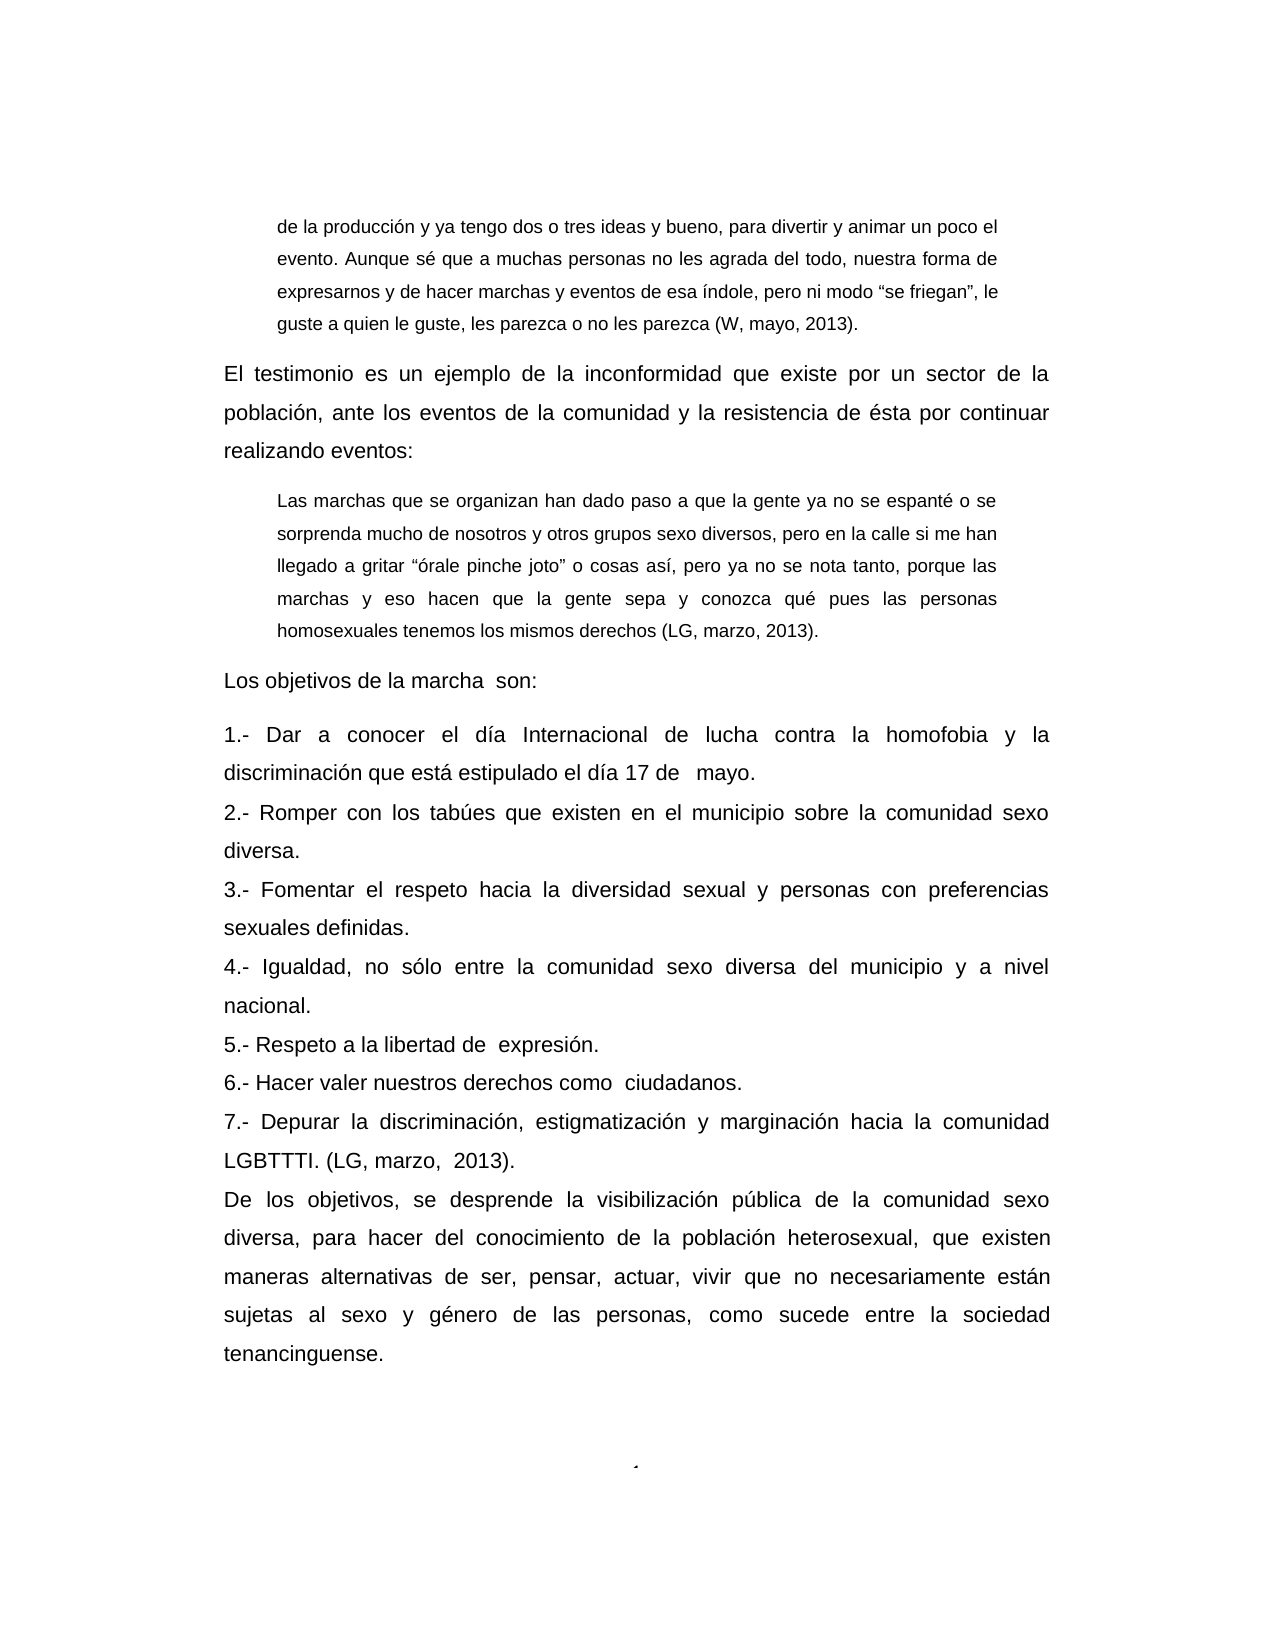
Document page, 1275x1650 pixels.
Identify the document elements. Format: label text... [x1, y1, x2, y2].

text 5.- Respeto a la libertad de expresión. [224, 1032, 1096, 1057]
text 6.- Hacer valer nuestros derechos como ciudadanos. [224, 1070, 1096, 1095]
text Las marchas que se organizan han dado paso a que la gente ya no se espanté o se sorprenda mucho de nosotros y otros grupos sexo diversos, pero en la calle si me han llegado a gritar “órale pinche joto” o cosas así, pero ya no se nota tanto, porque las marchas y eso hacen que la gente sepa y conozca qué pues las personas homosexuales tenemos los mismos derechos (LG, marzo, 2013). [277, 490, 998, 642]
text de la producción y ya tengo dos o tres ideas y bueno, para divertir y animar un poco el evento. Aunque sé que a muchas personas no les agrada del todo, nuestra forma de expresarnos y de hacer marchas y eventos de esa índole, pero ni modo “se friegan”, le guste a quien le guste, les parezca o no les parezca (W, mayo, 2013). [277, 215, 999, 334]
text 3.- Fomentar el respeto hacia la diversidad sexual y personas con preferencias sexuales definidas. [224, 877, 1050, 940]
text 1.- Dar a conocer el día Internacional de lucha contra la homofobia y la discriminación que está estipulado el día 17 de mayo. [224, 722, 1051, 786]
text 4.- Igualdad, no sólo entre la comunidad sexo diversa del municipio y a nivel nacional. [224, 954, 1050, 1018]
text 2.- Romper con los tabúes que existen en el municipio sobre la comunidad sexo diversa. [224, 799, 1051, 863]
text El testimonio es un ejemplo de la inconformidad que existe por un sector de la población, ante los eventos de la comunidad y la resistencia de ésta por continuar realizando eventos: [224, 361, 1051, 463]
text De los objetivos, se desprende la visibilización pública de la comunidad sexo diversa, para hacer del conocimiento de la población heterosexual, que existen maneras alternativas de ser, pensar, actuar, vivir que no necesariamente están sujetas al sexo y género de las personas, como sucede entre la sociedad tenancinguense. [224, 1187, 1051, 1366]
text 7.- Depurar la discriminación, estigmatización y marginación hacia la comunidad LGBTTTI. (LG, marzo, 2013). [223, 1109, 1051, 1173]
text Los objetivos de la marcha son: [224, 668, 1096, 693]
